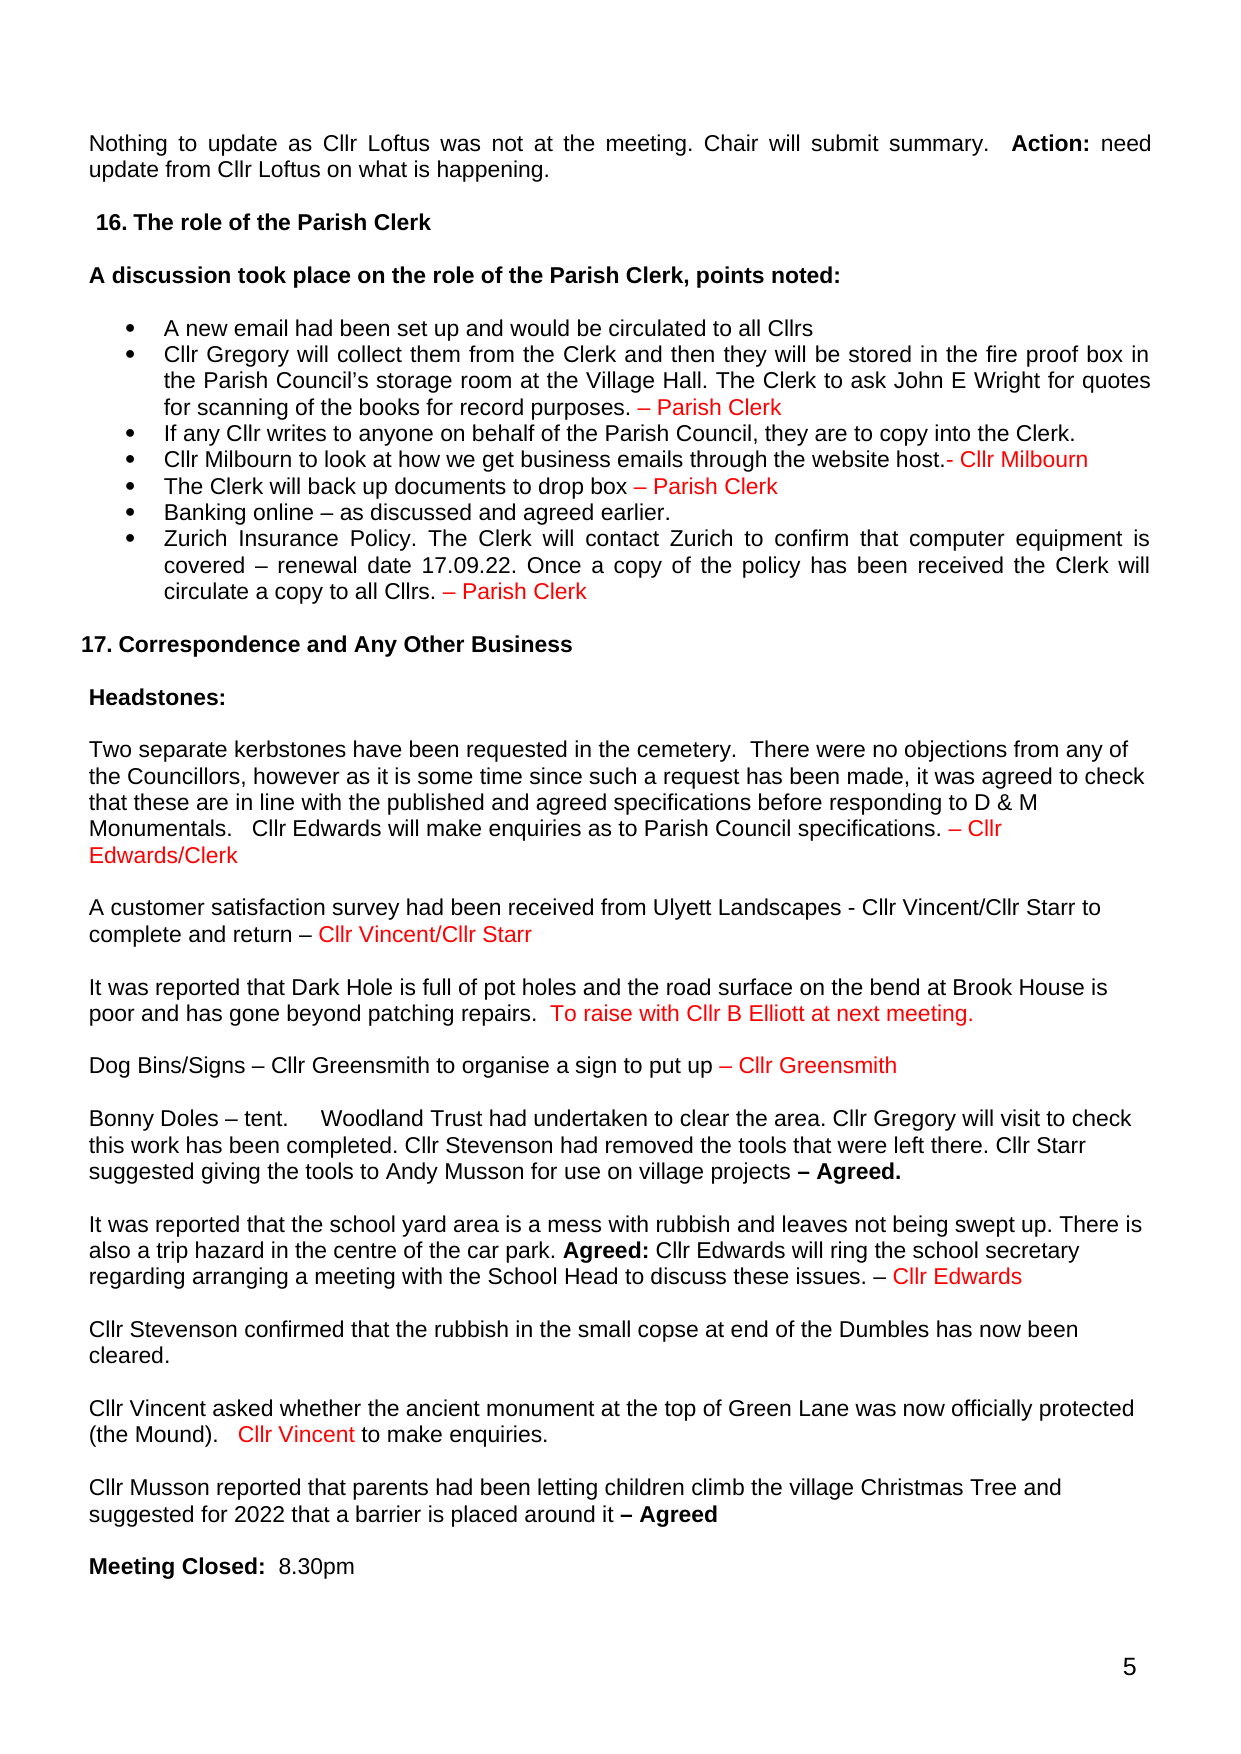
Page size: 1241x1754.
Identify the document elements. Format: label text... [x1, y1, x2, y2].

list Cllr Gregory will collect them from the Clerk and then they will be stored in the fire proof box in the Parish Council’s storage room at the Village Hall. The Clerk to ask John E Wright for quotes for scanning of the books for record purposes. – Parish Clerk [126, 341, 1152, 420]
text Bonny Doles – tent. Woodland Trust had undertaken to clear the area. Cllr Gregory will visit to check this work has been completed. Cllr Stevenson had removed the tools that were left there. Cllr Starr suggested giving the tools to Andy Musson for use on village projects – Agreed. [89, 1105, 1152, 1184]
list Banking online – as discussed and agreed earlier. [126, 499, 1152, 525]
list A new email had been set up and would be circulated to all Cllrs [126, 314, 1152, 341]
list If any Cllr writes to anyone on behalf of the Parish Council, they are to copy into the Clerk. [126, 420, 1152, 446]
text A customer satisfaction survey had been received from Ulyett Landscapes - Cllr Vincent/Cllr Starr to complete and return – Cllr Vincent/Cllr Starr [89, 894, 1152, 947]
text Nothing to update as Cllr Loftus was not at the meeting. Chair will submit summary. Action: need update from Cllr Loftus on what is happening. [89, 130, 1152, 183]
list Cllr Milbourn to look at how we get business emails through the website host.- Cllr Milbourn [126, 446, 1152, 473]
text Dog Bins/Signs – Cllr Greensmith to organise a sign to put up – Cllr Greensmith [89, 1052, 1152, 1079]
list The Clerk will back up documents to drop box – Parish Clerk [126, 473, 1152, 499]
text Two separate kerbstones have been requested in the cemetery. There were no objections from any of the Councillors, however as it is some time since such a request has been made, it was agreed to check that these are in line with the published and agreed specifications before responding to D & M Monumentals. Cllr Edwards will make enquiries as to Parish Council specifications. – Cllr Edwards/Clerk [89, 736, 1152, 868]
list Zurich Insurance Policy. The Clerk will contact Zurich to confirm that computer equipment is covered – renewal date 17.09.22. Once a copy of the policy has been received the Clerk will circulate a copy to all Cllrs. – Parish Clerk [126, 525, 1152, 604]
text Headstones: [89, 683, 1152, 710]
text Cllr Musson reported that parents had been letting children climb the village Christmas Tree and suggested for 2022 that a barrier is placed around it – Agreed [89, 1474, 1152, 1527]
text It was reported that Dark Hole is full of pot holes and the road surface on the bend at Brook House is poor and has gone beyond patching repairs. To raise with Cllr B Elliott at next meeting. [89, 973, 1152, 1026]
text A discussion took place on the role of the Parish Clerk, points noted: [89, 262, 1152, 288]
text Cllr Stevenson confirmed that the rubbish in the small copse at end of the Dumbles has now been cleared. [89, 1316, 1152, 1369]
list Correspondence and Any Other Business [81, 631, 1152, 657]
text Cllr Vincent asked whether the ancient monument at the top of Green Lane was now officially protected (the Mound). Cllr Vincent to make enquiries. [89, 1395, 1152, 1448]
text It was reported that the school yard area is a mess with rubbish and leaves not being swept up. There is also a trip hazard in the centre of the car park. Agreed: Cllr Edwards will ring the school secretary regarding arranging a meeting with the School Head to discuss these issues. – Cllr Edwards [89, 1211, 1152, 1290]
text Meeting Closed: 8.30pm [89, 1553, 1152, 1579]
list The role of the Parish Clerk [96, 209, 1152, 236]
